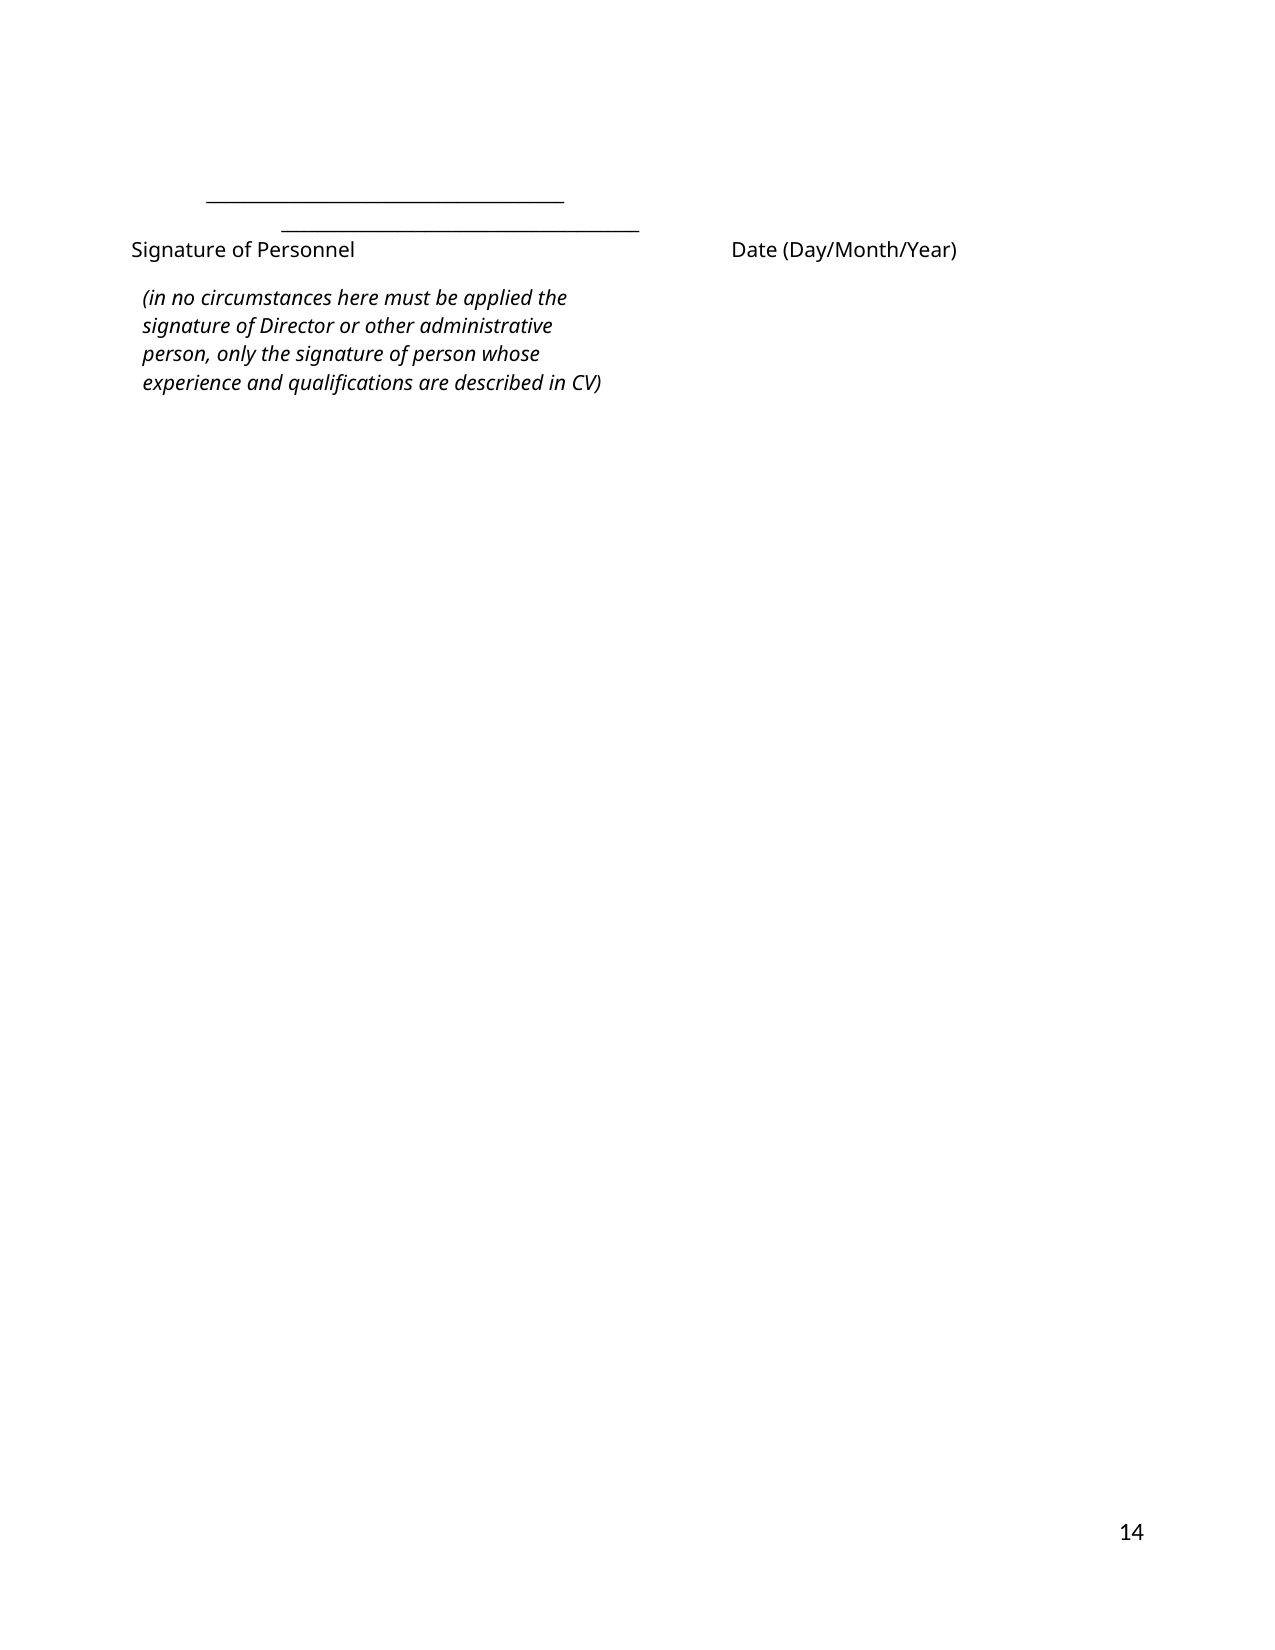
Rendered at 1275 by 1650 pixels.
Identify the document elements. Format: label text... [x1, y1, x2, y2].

table_header (in no circumstances here must be applied the signature of Director or other administrative person, only the signature of person whose experience and qualifications are described in CV) [131, 283, 618, 396]
text Signature of Personnel Date (Day/Month/Year) [131, 235, 1144, 264]
text ________________________________________ ________________________________________ [206, 178, 1078, 235]
